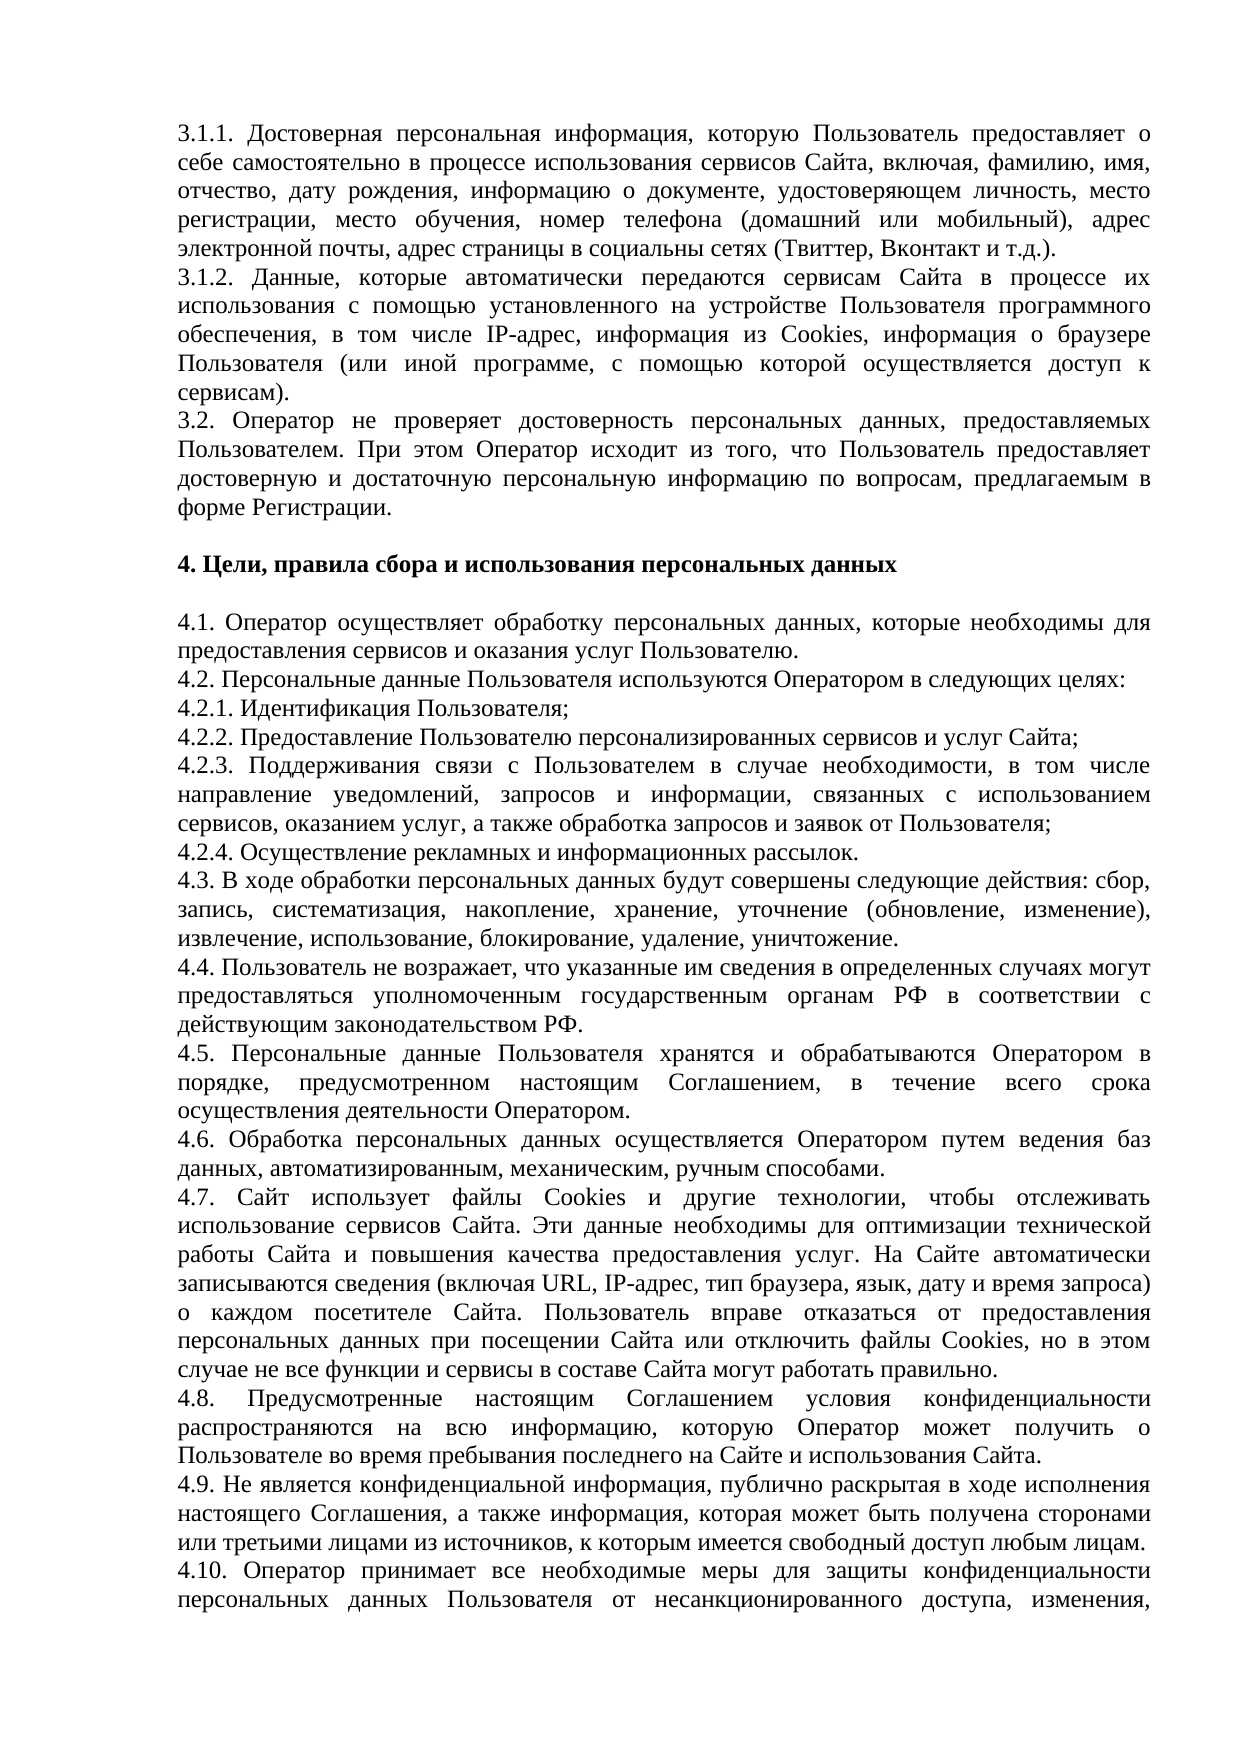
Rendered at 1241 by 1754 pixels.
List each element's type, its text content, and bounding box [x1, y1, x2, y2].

text 4.7. Сайт использует файлы Cookies и другие технологии, чтобы отслеживать использование сервисов Сайта. Эти данные необходимы для оптимизации технической работы Сайта и повышения качества предоставления услуг. На Сайте автоматически записываются сведения (включая URL, IP-адрес, тип браузера, язык, дату и время запроса) о каждом посетителе Сайта. Пользователь вправе отказаться от предоставления персональных данных при посещении Сайта или отключить файлы Cookies, но в этом случае не все функции и сервисы в составе Сайта могут работать правильно. [177, 1182, 1152, 1383]
text 3.1.1. Достоверная персональная информация, которую Пользователь предоставляет о себе самостоятельно в процессе использования сервисов Сайта, включая, фамилию, имя, отчество, дату рождения, информацию о документе, удостоверяющем личность, место регистрации, место обучения, номер телефона (домашний или мобильный), адрес электронной почты, адрес страницы в социальны сетях (Твиттер, Вконтакт и т.д.). [177, 118, 1152, 262]
text 4.2.2. Предоставление Пользователю персонализированных сервисов и услуг Сайта; [177, 722, 1152, 751]
text 4.4. Пользователь не возражает, что указанные им сведения в определенных случаях могут предоставляться уполномоченным государственным органам РФ в соответствии с действующим законодательством РФ. [177, 952, 1152, 1038]
text 4.2.4. Осуществление рекламных и информационных рассылок. [177, 837, 1152, 866]
text 4.3. В ходе обработки персональных данных будут совершены следующие действия: сбор, запись, систематизация, накопление, хранение, уточнение (обновление, изменение), извлечение, использование, блокирование, удаление, уничтожение. [177, 866, 1152, 952]
text 4.2. Персональные данные Пользователя используются Оператором в следующих целях: [177, 664, 1152, 693]
text 4.8. Предусмотренные настоящим Соглашением условия конфиденциальности распространяются на всю информацию, которую Оператор может получить о Пользователе во время пребывания последнего на Сайте и использования Сайта. [177, 1383, 1152, 1469]
text 4.2.1. Идентификация Пользователя; [177, 693, 1152, 722]
text 4.9. Не является конфиденциальной информация, публично раскрытая в ходе исполнения настоящего Соглашения, а также информация, которая может быть получена сторонами или третьими лицами из источников, к которым имеется свободный доступ любым лицам. [177, 1469, 1152, 1556]
text 3.2. Оператор не проверяет достоверность персональных данных, предоставляемых Пользователем. При этом Оператор исходит из того, что Пользователь предоставляет достоверную и достаточную персональную информацию по вопросам, предлагаемым в форме Регистрации. [177, 406, 1152, 521]
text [177, 1556, 1152, 1613]
text 4.2.3. Поддерживания связи с Пользователем в случае необходимости, в том числе направление уведомлений, запросов и информации, связанных с использованием сервисов, оказанием услуг, а также обработка запросов и заявок от Пользователя; [177, 751, 1152, 837]
text 4.6. Обработка персональных данных осуществляется Оператором путем ведения баз данных, автоматизированным, механическим, ручным способами. [177, 1124, 1152, 1182]
text 4. Цели, правила сбора и использования персональных данных [177, 549, 1152, 578]
text 3.1.2. Данные, которые автоматически передаются сервисам Сайта в процессе их использования с помощью установленного на устройстве Пользователя программного обеспечения, в том числе IP-адрес, информация из Cookies, информация о браузере Пользователя (или иной программе, с помощью которой осуществляется доступ к сервисам). [177, 262, 1152, 406]
text 4.1. Оператор осуществляет обработку персональных данных, которые необходимы для предоставления сервисов и оказания услуг Пользователю. [177, 607, 1152, 664]
text 4.5. Персональные данные Пользователя хранятся и обрабатываются Оператором в порядке, предусмотренном настоящим Соглашением, в течение всего срока осуществления деятельности Оператором. [177, 1038, 1152, 1124]
